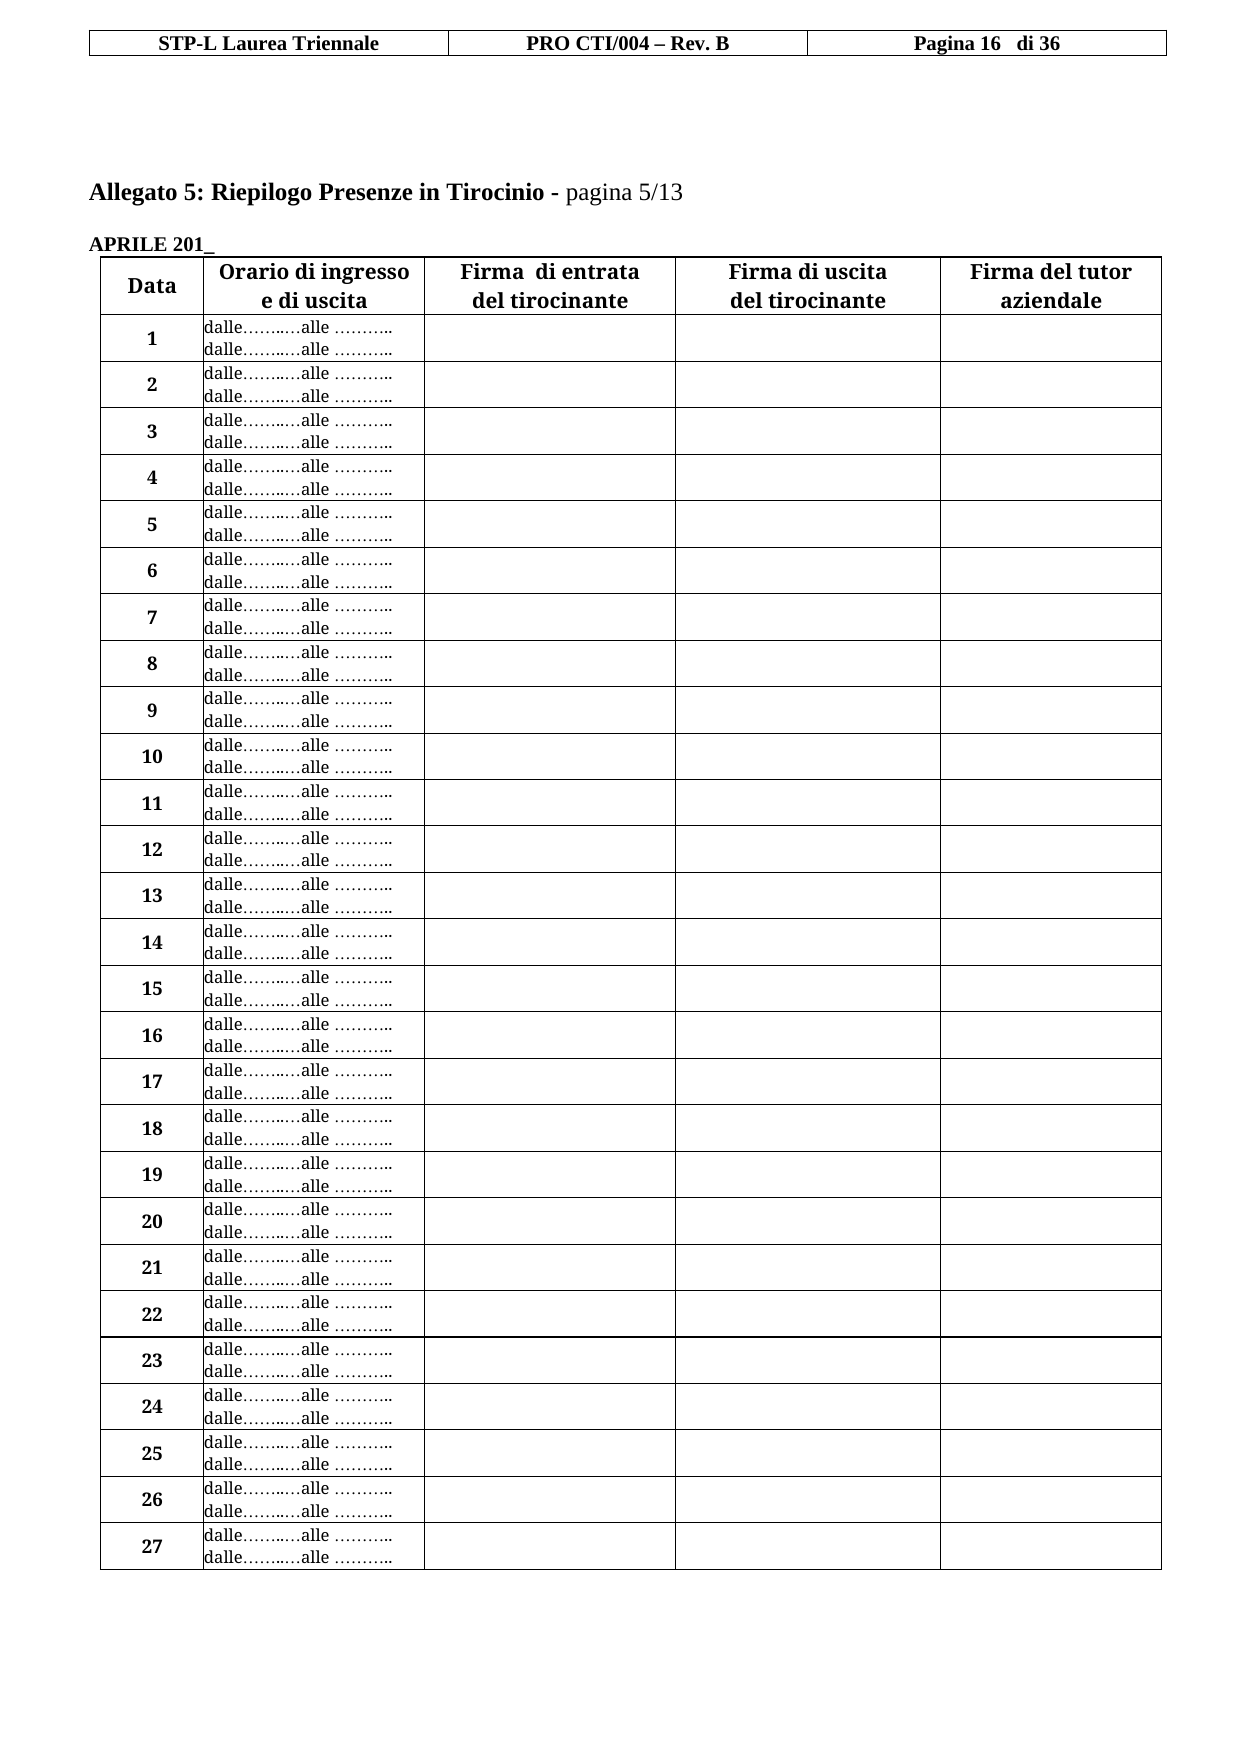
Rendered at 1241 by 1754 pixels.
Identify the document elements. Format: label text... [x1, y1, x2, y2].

table_cell dalle……..…alle ……….. dalle……..…alle ……….. [204, 1012, 424, 1058]
table_cell [425, 1152, 675, 1197]
table_cell 15 [101, 966, 203, 1011]
table_cell dalle……..…alle ……….. dalle……..…alle ……….. [204, 408, 424, 454]
table_cell dalle……..…alle ……….. dalle……..…alle ……….. [204, 1198, 424, 1243]
table_cell dalle……..…alle ……….. dalle……..…alle ……….. [204, 966, 424, 1011]
table_cell 4 [101, 455, 203, 500]
table_cell [676, 501, 940, 547]
table_cell [941, 826, 1161, 872]
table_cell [204, 1384, 424, 1429]
table_cell [941, 455, 1161, 500]
table_cell [676, 1198, 940, 1243]
table_cell [425, 826, 675, 872]
table_cell [941, 1245, 1161, 1290]
table_cell [941, 1012, 1161, 1058]
table_cell [676, 780, 940, 825]
table_cell dalle……..…alle ……….. dalle……..…alle ……….. [204, 919, 424, 965]
table_cell [941, 1105, 1161, 1151]
table_cell [941, 1477, 1161, 1522]
table_cell [941, 1338, 1161, 1383]
table_cell dalle……..…alle ……….. dalle……..…alle ……….. [204, 873, 424, 918]
table_cell dalle……..…alle ……….. dalle……..…alle ……….. [204, 1105, 424, 1151]
table_cell 9 [101, 687, 203, 732]
table_cell [676, 919, 940, 965]
table_header Firma di uscita del tirocinante [676, 258, 940, 314]
table_cell [676, 315, 940, 361]
table_cell 7 [101, 594, 203, 639]
table_cell [941, 734, 1161, 779]
table_cell [941, 966, 1161, 1011]
table_cell [676, 1338, 940, 1383]
table_cell [676, 1523, 940, 1569]
table_cell dalle……..…alle ……….. dalle……..…alle ……….. [204, 687, 424, 732]
table_cell dalle……..…alle ……….. dalle……..…alle ……….. [204, 1338, 424, 1383]
table_cell [676, 873, 940, 918]
table_cell [425, 1291, 675, 1336]
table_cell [204, 1430, 424, 1476]
table_cell [941, 315, 1161, 361]
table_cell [204, 1523, 424, 1569]
table_cell 19 [101, 1152, 203, 1197]
table_cell dalle……..…alle ……….. dalle……..…alle ……….. [204, 548, 424, 593]
table_cell [676, 594, 940, 639]
table_cell [676, 408, 940, 454]
table_cell 25 [101, 1430, 203, 1476]
table_cell [425, 1059, 675, 1104]
table_cell [425, 501, 675, 547]
table_cell dalle……..…alle ……….. dalle……..…alle ……….. [204, 1152, 424, 1197]
table_cell [941, 594, 1161, 639]
table_cell [941, 1291, 1161, 1336]
table_cell [425, 641, 675, 686]
table_cell dalle……..…alle ……….. dalle……..…alle ……….. [204, 1291, 424, 1336]
table_cell [425, 594, 675, 639]
table_cell dalle……..…alle ……….. dalle……..…alle ……….. [204, 1245, 424, 1290]
text APRILE 201_ [89, 232, 1152, 256]
table_cell dalle……..…alle ……….. dalle……..…alle ……….. [204, 780, 424, 825]
table_cell [941, 1198, 1161, 1243]
table_cell [425, 1477, 675, 1522]
table_cell 24 [101, 1384, 203, 1429]
table_cell dalle……..…alle ……….. dalle……..…alle ……….. [204, 501, 424, 547]
table_cell [425, 1198, 675, 1243]
table_cell [676, 455, 940, 500]
table_cell [425, 408, 675, 454]
table_cell [425, 1338, 675, 1383]
table_cell [425, 548, 675, 593]
table_cell 16 [101, 1012, 203, 1058]
table_cell [425, 1430, 675, 1476]
table_cell [941, 1384, 1161, 1429]
table_cell [676, 548, 940, 593]
table_cell [941, 1059, 1161, 1104]
table_cell [425, 919, 675, 965]
table_header Data [101, 258, 203, 314]
table_cell [425, 1012, 675, 1058]
table_cell [676, 687, 940, 732]
table_cell dalle……..…alle ……….. dalle……..…alle ……….. [204, 641, 424, 686]
table_cell dalle……..…alle ……….. dalle……..…alle ……….. [204, 362, 424, 407]
table_cell [941, 780, 1161, 825]
table_cell dalle……..…alle ……….. dalle……..…alle ……….. [204, 315, 424, 361]
table_cell [676, 1105, 940, 1151]
table_cell 26 [101, 1477, 203, 1522]
table_cell 21 [101, 1245, 203, 1290]
table_cell [676, 1477, 940, 1522]
table_cell [425, 873, 675, 918]
table_cell [425, 687, 675, 732]
table_cell dalle……..…alle ……….. dalle……..…alle ……….. [204, 455, 424, 500]
table_cell dalle……..…alle ……….. dalle……..…alle ……….. [204, 594, 424, 639]
table_cell 27 [101, 1523, 203, 1569]
table_cell 23 [101, 1338, 203, 1383]
table_cell [676, 826, 940, 872]
table_cell [425, 315, 675, 361]
table_cell [425, 780, 675, 825]
table_cell 14 [101, 919, 203, 965]
table_cell dalle……..…alle ……….. dalle……..…alle ……….. [204, 1059, 424, 1104]
table_cell [676, 641, 940, 686]
table_cell [676, 1384, 940, 1429]
table_cell [676, 1430, 940, 1476]
table_cell [425, 966, 675, 1011]
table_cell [204, 1477, 424, 1522]
table_cell [676, 1152, 940, 1197]
table_header Firma del tutor aziendale [941, 258, 1161, 314]
table_cell [941, 501, 1161, 547]
table_cell [425, 1523, 675, 1569]
table_cell [676, 1245, 940, 1290]
table_cell 2 [101, 362, 203, 407]
table_cell [941, 1523, 1161, 1569]
table_cell [941, 641, 1161, 686]
table_cell [941, 919, 1161, 965]
table_cell [425, 1384, 675, 1429]
table_cell [941, 687, 1161, 732]
table_cell [425, 362, 675, 407]
table_cell [676, 966, 940, 1011]
table_cell [425, 734, 675, 779]
table_cell dalle……..…alle ……….. dalle……..…alle ……….. [204, 734, 424, 779]
table_cell [676, 1012, 940, 1058]
table_cell dalle……..…alle ……….. dalle……..…alle ……….. [204, 826, 424, 872]
table_cell 13 [101, 873, 203, 918]
table_cell 17 [101, 1059, 203, 1104]
table_cell 3 [101, 408, 203, 454]
table_cell [425, 1105, 675, 1151]
subtitle Allegato 5: Riepilogo Presenze in Tirocinio - pagina 5/13 [89, 177, 1152, 206]
table_header Orario di ingresso e di uscita [204, 258, 424, 314]
table_cell 22 [101, 1291, 203, 1336]
table_cell 1 [101, 315, 203, 361]
table_cell [941, 408, 1161, 454]
table_cell [941, 362, 1161, 407]
table_cell 10 [101, 734, 203, 779]
table_cell 18 [101, 1105, 203, 1151]
table_cell 6 [101, 548, 203, 593]
table_header Firma di entrata del tirocinante [425, 258, 675, 314]
table_cell 5 [101, 501, 203, 547]
table_cell 11 [101, 780, 203, 825]
table_cell 8 [101, 641, 203, 686]
table_cell [425, 1245, 675, 1290]
table_cell [941, 1430, 1161, 1476]
table_cell [941, 1152, 1161, 1197]
table_cell 12 [101, 826, 203, 872]
table_cell [676, 1059, 940, 1104]
table_cell [425, 455, 675, 500]
table_cell 20 [101, 1198, 203, 1243]
table_cell [676, 1291, 940, 1336]
table_cell [941, 873, 1161, 918]
table_cell [941, 548, 1161, 593]
table_cell [676, 362, 940, 407]
table_cell [676, 734, 940, 779]
